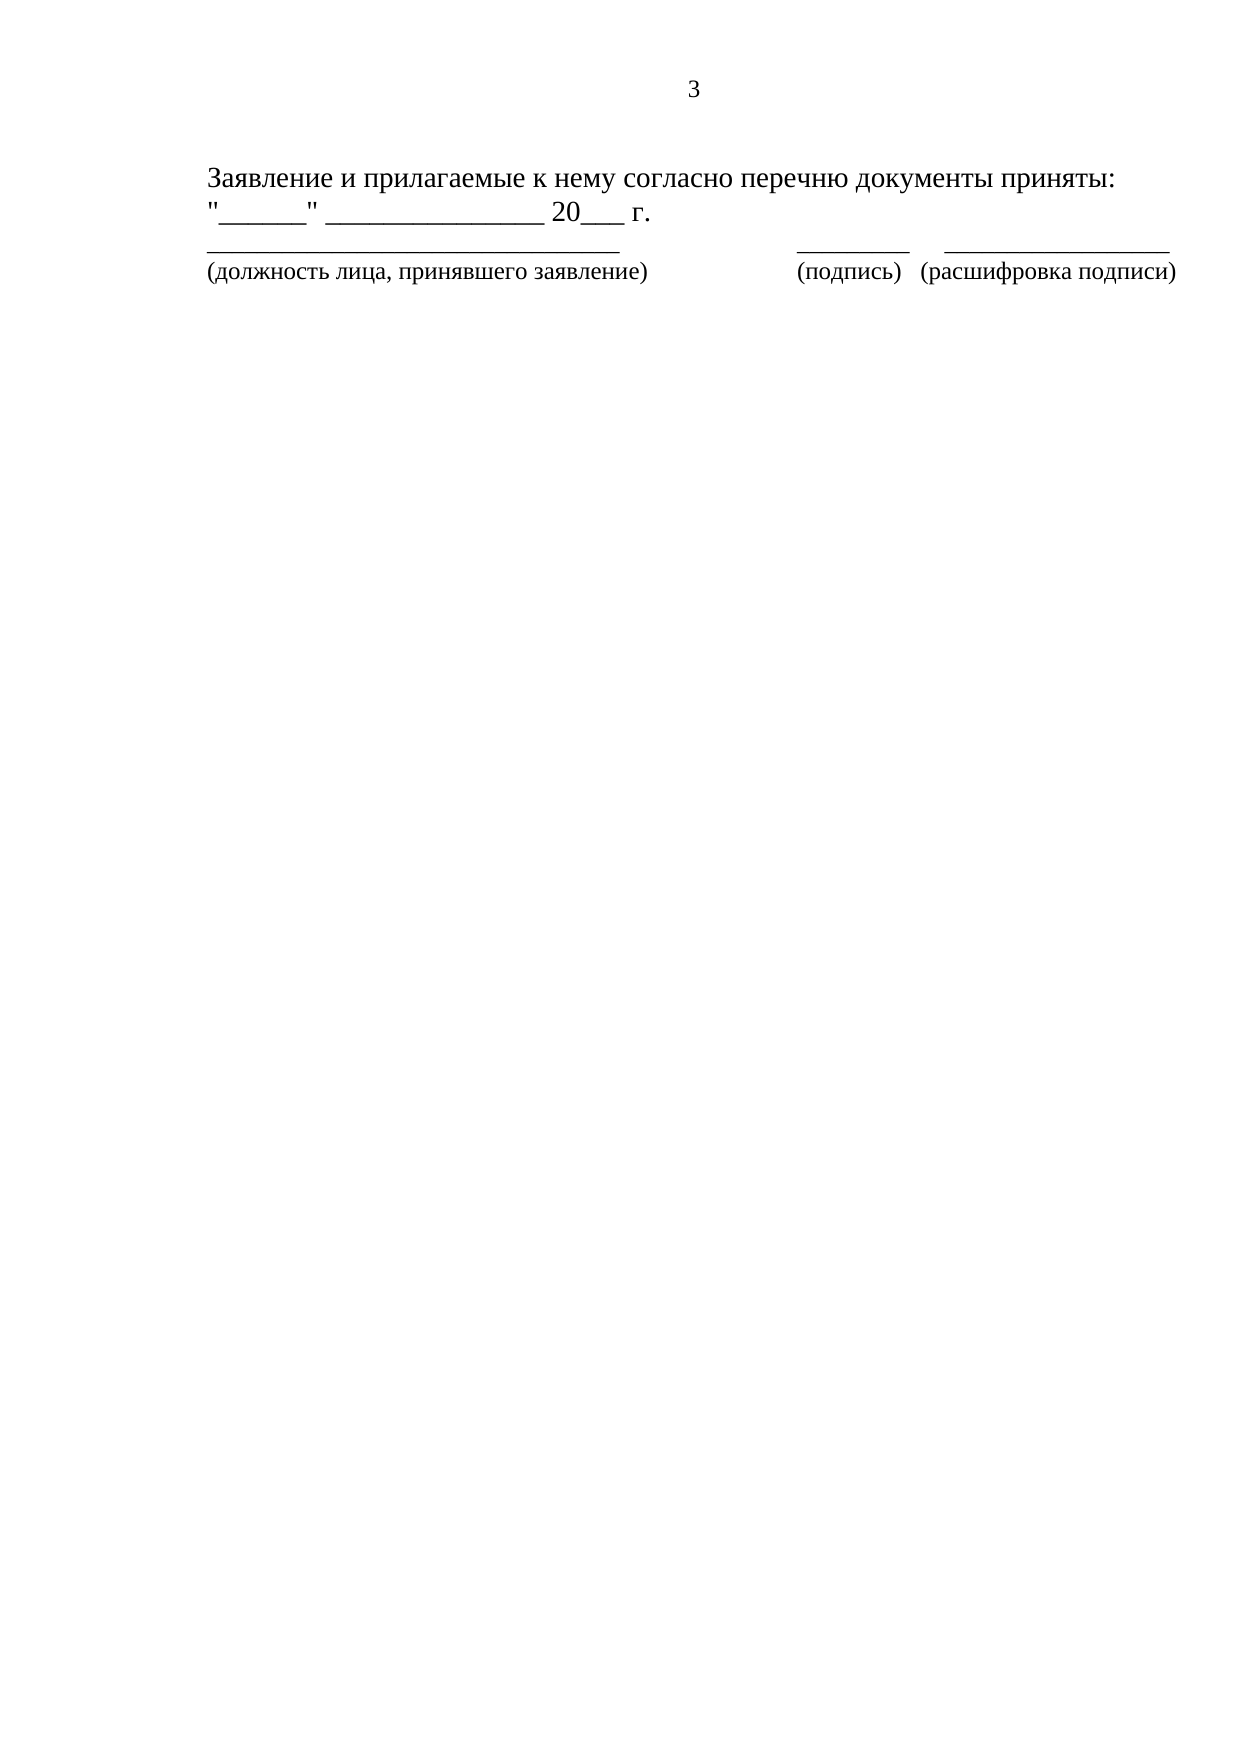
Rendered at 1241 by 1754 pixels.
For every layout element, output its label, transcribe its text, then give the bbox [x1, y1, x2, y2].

text Заявление и прилагаемые к нему согласно перечню документы приняты: [207, 160, 1181, 194]
text _________________________________ _________ __________________ [207, 227, 1181, 256]
text (должность лица, принявшего заявление) (подпись) (расшифровка подписи) [207, 256, 1181, 285]
text "______" _______________ 20___ г. [207, 194, 1181, 227]
